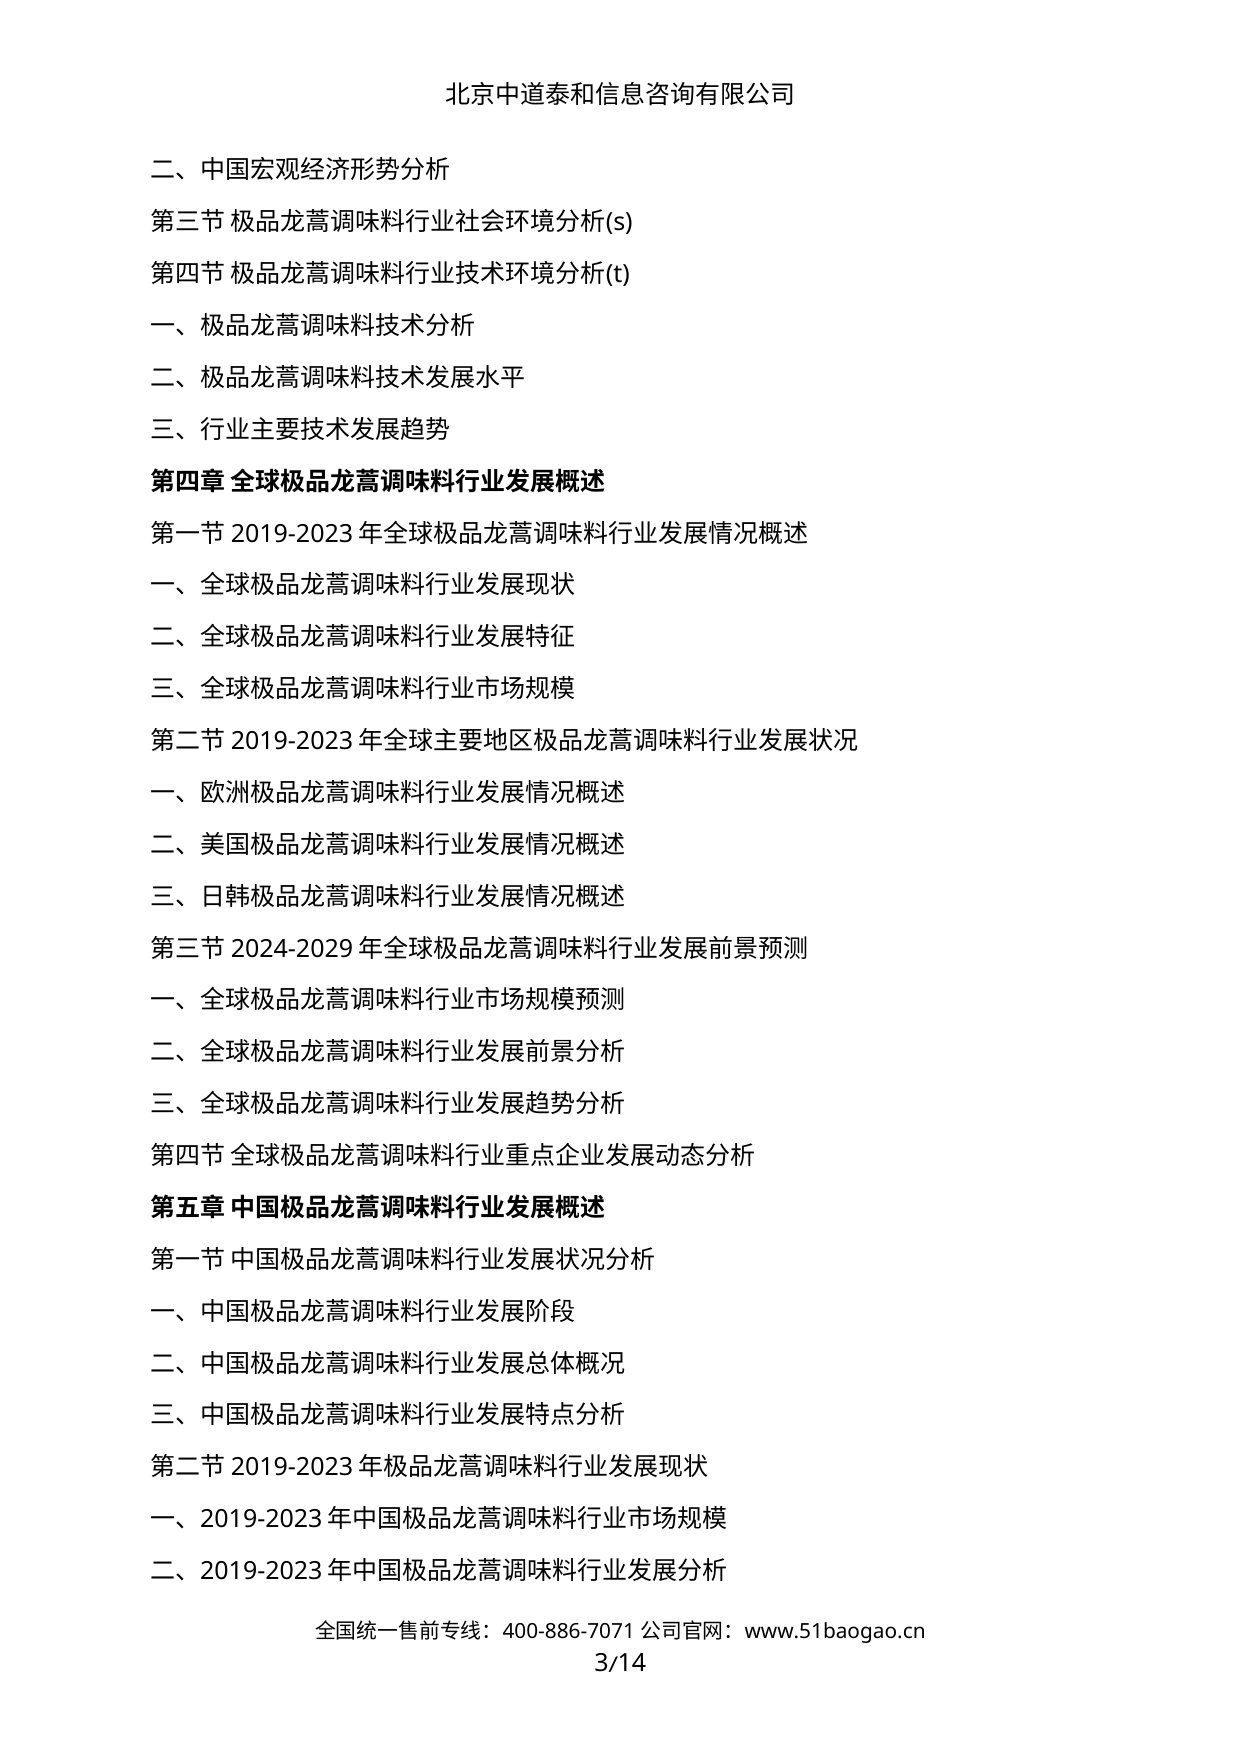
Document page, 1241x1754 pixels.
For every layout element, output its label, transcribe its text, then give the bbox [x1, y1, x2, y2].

text 第四章 全球极品龙蒿调味料行业发展概述 [150, 461, 1090, 497]
text 第一节 中国极品龙蒿调味料行业发展状况分析 [150, 1239, 1090, 1276]
text 第一节 2019-2023年全球极品龙蒿调味料行业发展情况概述 [150, 513, 1090, 549]
text 第二节 2019-2023年全球主要地区极品龙蒿调味料行业发展状况 [150, 721, 1090, 757]
text 第三节 极品龙蒿调味料行业社会环境分析(s) [150, 202, 1090, 238]
text 三、全球极品龙蒿调味料行业发展趋势分析 [150, 1084, 1090, 1120]
text 三、全球极品龙蒿调味料行业市场规模 [150, 669, 1090, 705]
text 二、全球极品龙蒿调味料行业发展特征 [150, 617, 1090, 653]
text 一、全球极品龙蒿调味料行业发展现状 [150, 565, 1090, 601]
text 第四节 全球极品龙蒿调味料行业重点企业发展动态分析 [150, 1136, 1090, 1172]
text 三、中国极品龙蒿调味料行业发展特点分析 [150, 1395, 1090, 1431]
text 二、全球极品龙蒿调味料行业发展前景分析 [150, 1032, 1090, 1068]
text 二、中国极品龙蒿调味料行业发展总体概况 [150, 1343, 1090, 1379]
text 第二节 2019-2023年极品龙蒿调味料行业发展现状 [150, 1447, 1090, 1483]
text 二、中国宏观经济形势分析 [150, 150, 1090, 186]
text 三、行业主要技术发展趋势 [150, 409, 1090, 446]
text 二、美国极品龙蒿调味料行业发展情况概述 [150, 824, 1090, 861]
text 三、日韩极品龙蒿调味料行业发展情况概述 [150, 876, 1090, 912]
text 第三节 2024-2029年全球极品龙蒿调味料行业发展前景预测 [150, 928, 1090, 964]
text 一、全球极品龙蒿调味料行业市场规模预测 [150, 980, 1090, 1016]
text 一、2019-2023年中国极品龙蒿调味料行业市场规模 [150, 1499, 1090, 1535]
text 第四节 极品龙蒿调味料行业技术环境分析(t) [150, 254, 1090, 290]
text 二、极品龙蒿调味料技术发展水平 [150, 357, 1090, 394]
text 一、中国极品龙蒿调味料行业发展阶段 [150, 1291, 1090, 1327]
text 二、2019-2023年中国极品龙蒿调味料行业发展分析 [150, 1551, 1090, 1587]
text 一、欧洲极品龙蒿调味料行业发展情况概述 [150, 772, 1090, 809]
text 一、极品龙蒿调味料技术分析 [150, 306, 1090, 342]
text 第五章 中国极品龙蒿调味料行业发展概述 [150, 1187, 1090, 1224]
